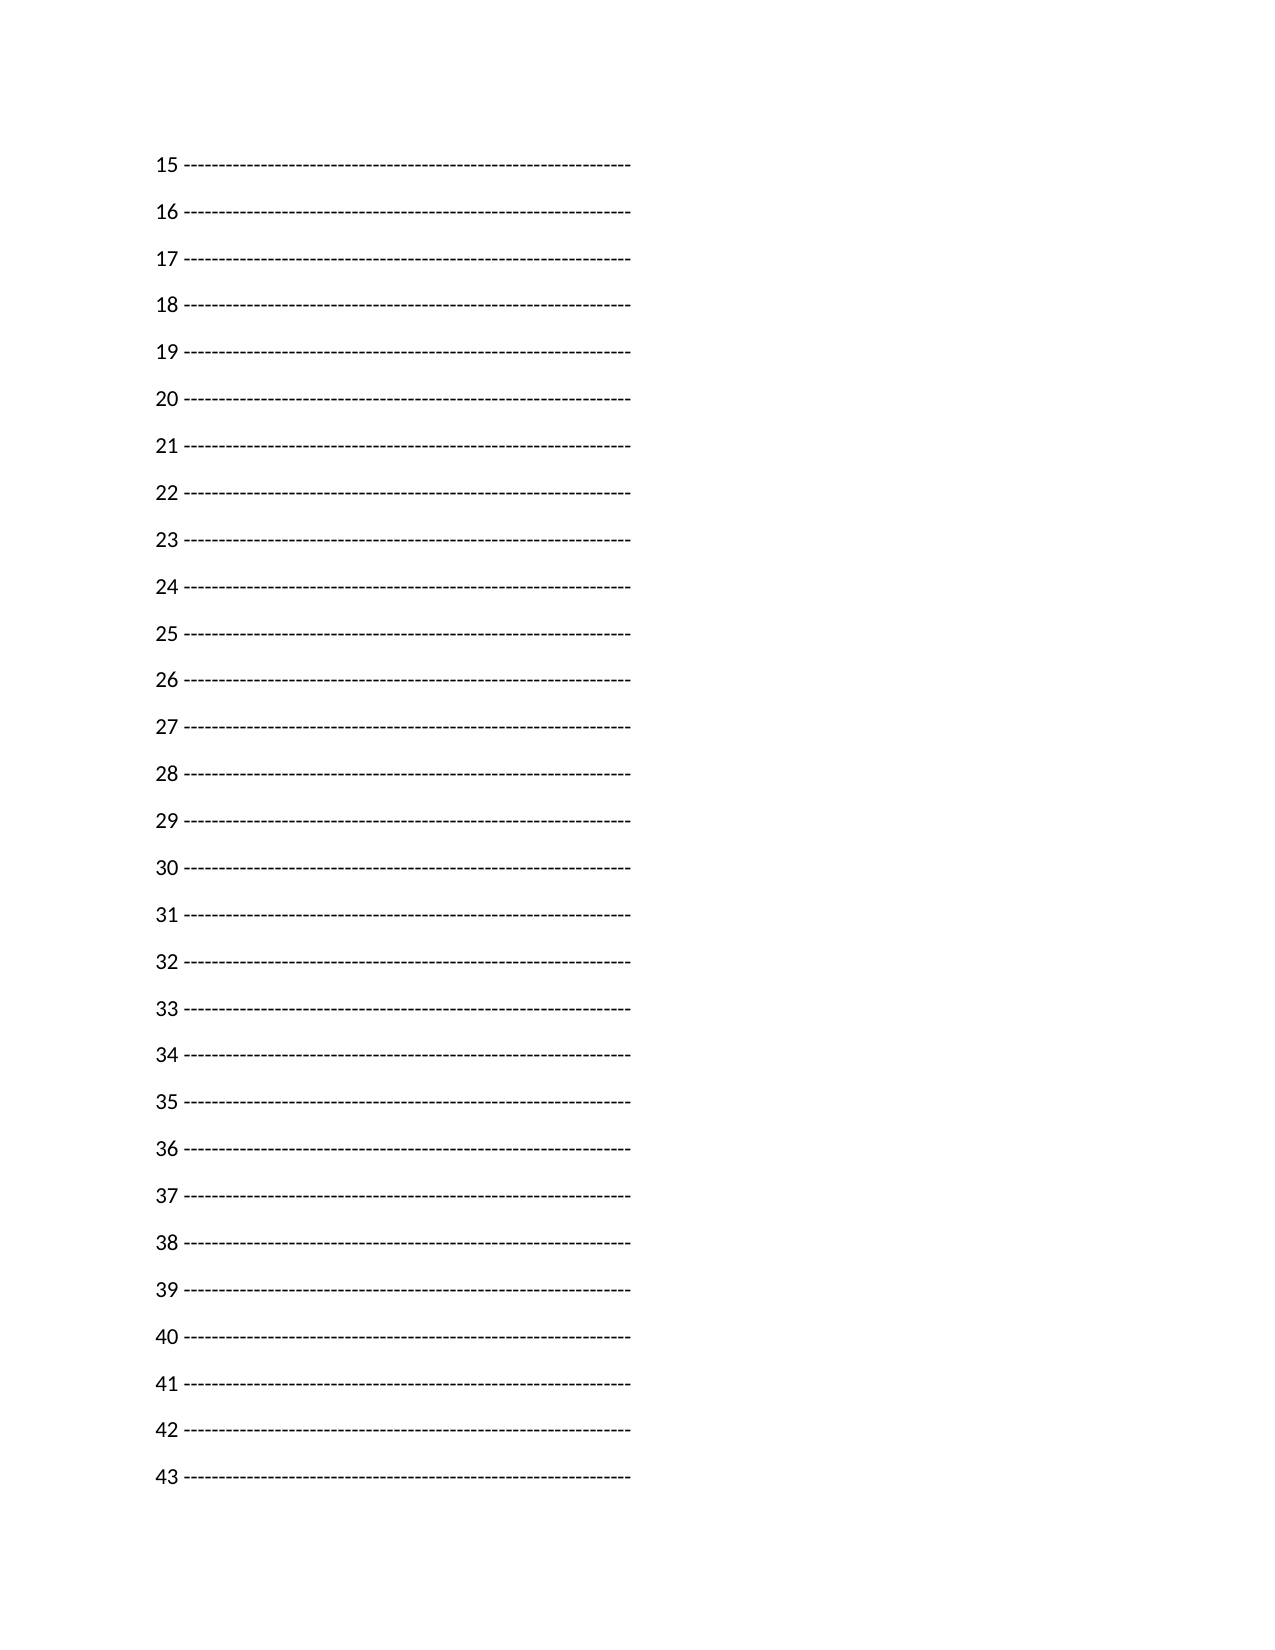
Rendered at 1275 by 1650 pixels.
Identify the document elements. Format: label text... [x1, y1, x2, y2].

text 19 ---------------------------------------------------------------- [150, 337, 1125, 366]
text 18 ---------------------------------------------------------------- [150, 291, 1125, 319]
text 17 ---------------------------------------------------------------- [150, 244, 1125, 272]
text 23 ---------------------------------------------------------------- [150, 525, 1125, 553]
text 38 ---------------------------------------------------------------- [150, 1228, 1125, 1256]
text 27 ---------------------------------------------------------------- [150, 712, 1125, 741]
text 32 ---------------------------------------------------------------- [150, 947, 1125, 975]
text 39 ---------------------------------------------------------------- [150, 1275, 1125, 1303]
text 37 ---------------------------------------------------------------- [150, 1181, 1125, 1209]
text 40 ---------------------------------------------------------------- [150, 1322, 1125, 1350]
text 22 ---------------------------------------------------------------- [150, 478, 1125, 506]
text 26 ---------------------------------------------------------------- [150, 666, 1125, 694]
text 34 ---------------------------------------------------------------- [150, 1041, 1125, 1069]
text 42 ---------------------------------------------------------------- [150, 1416, 1125, 1444]
text 25 ---------------------------------------------------------------- [150, 619, 1125, 647]
text 24 ---------------------------------------------------------------- [150, 572, 1125, 600]
text 20 ---------------------------------------------------------------- [150, 384, 1125, 412]
text 43 ---------------------------------------------------------------- [150, 1462, 1125, 1491]
text 28 ---------------------------------------------------------------- [150, 759, 1125, 787]
text 41 ---------------------------------------------------------------- [150, 1369, 1125, 1397]
text 21 ---------------------------------------------------------------- [150, 431, 1125, 459]
text 36 ---------------------------------------------------------------- [150, 1134, 1125, 1162]
text 30 ---------------------------------------------------------------- [150, 853, 1125, 881]
text 16 ---------------------------------------------------------------- [150, 197, 1125, 225]
text 29 ---------------------------------------------------------------- [150, 806, 1125, 834]
text 33 ---------------------------------------------------------------- [150, 994, 1125, 1022]
text 35 ---------------------------------------------------------------- [150, 1087, 1125, 1116]
text 31 ---------------------------------------------------------------- [150, 900, 1125, 928]
text 15 ---------------------------------------------------------------- [150, 150, 1125, 178]
